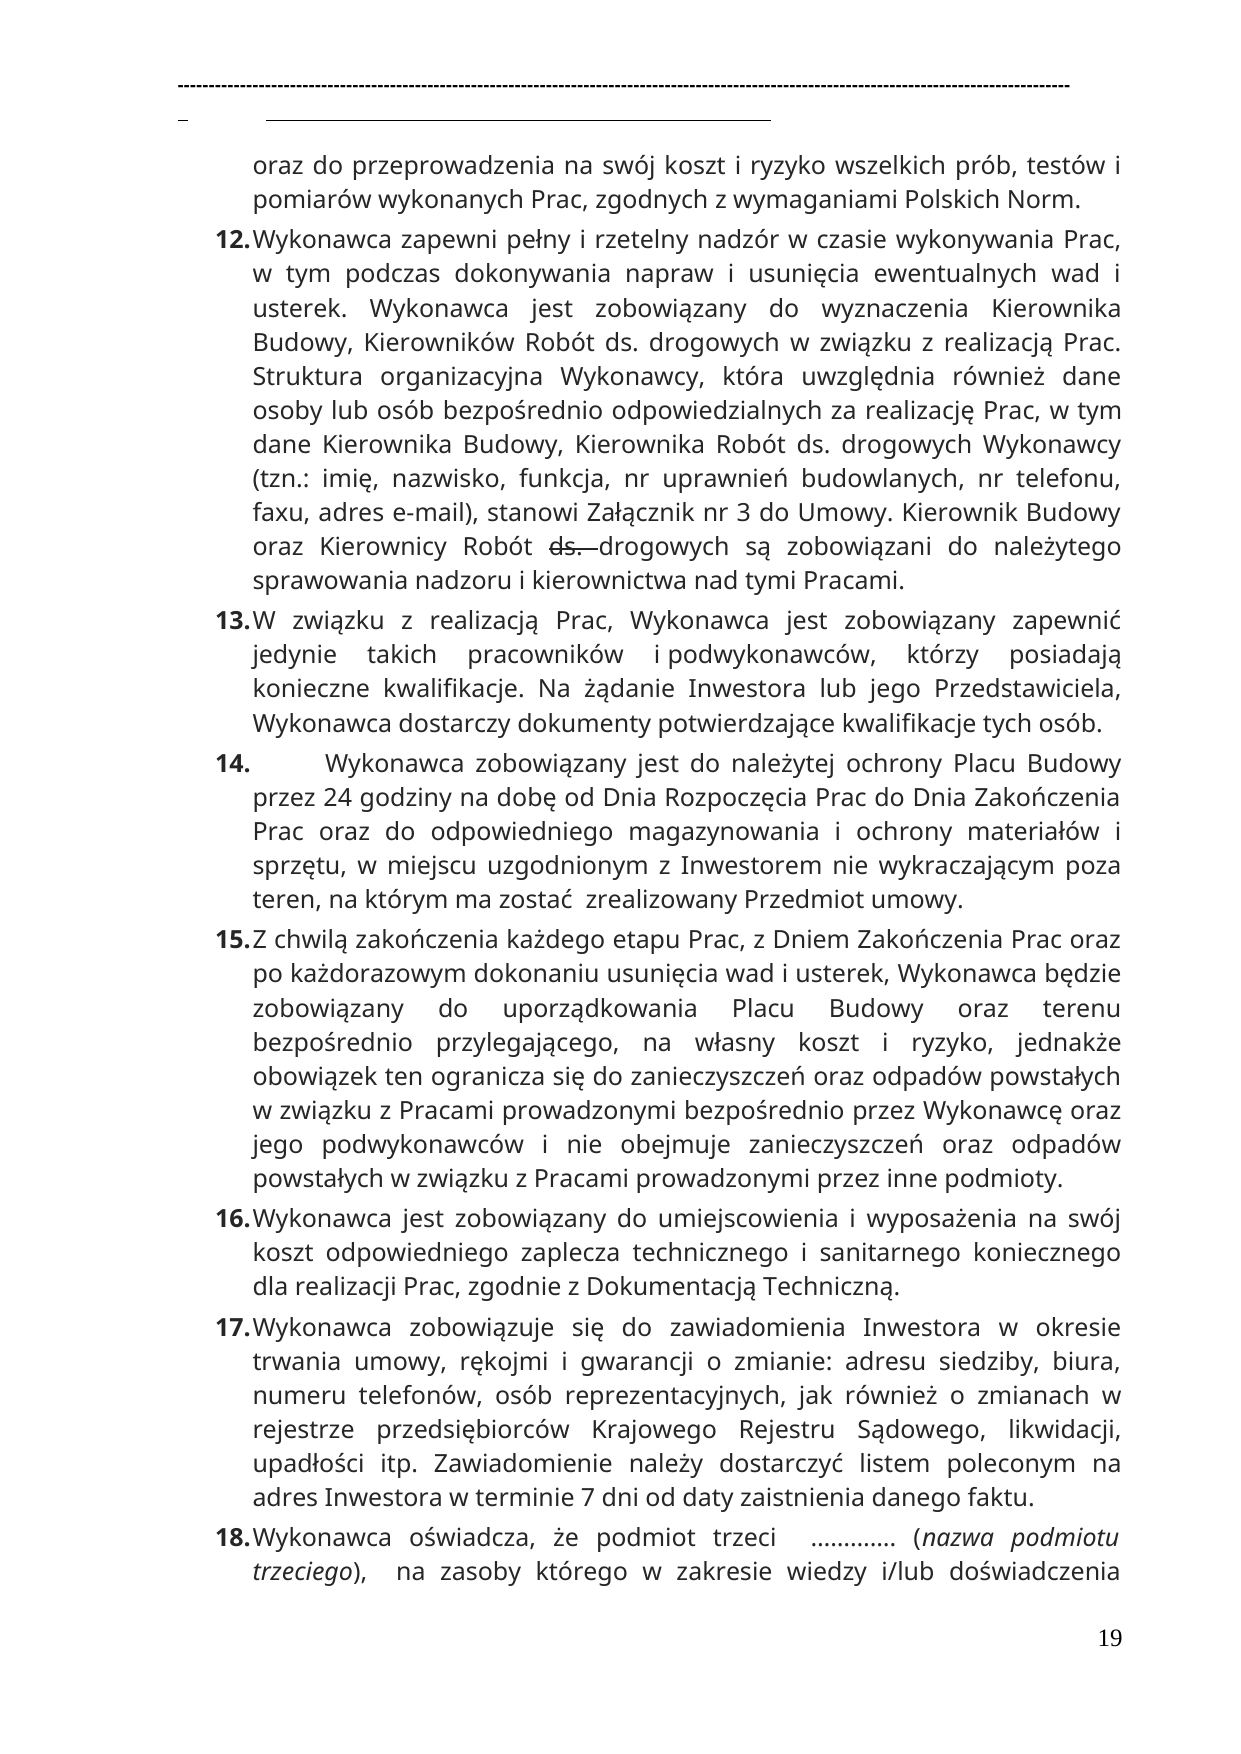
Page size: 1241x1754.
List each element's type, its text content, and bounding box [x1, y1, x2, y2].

list Wykonawca zobowiązany jest do należytej ochrony Placu Budowy przez 24 godziny na dobę od Dnia Rozpoczęcia Prac do Dnia Zakończenia Prac oraz do odpowiedniego magazynowania i ochrony materiałów i sprzętu, w miejscu uzgodnionym z Inwestorem nie wykraczającym poza teren, na którym ma zostać zrealizowany Przedmiot umowy. [215, 746, 1122, 916]
list Z chwilą zakończenia każdego etapu Prac, z Dniem Zakończenia Prac oraz po każdorazowym dokonaniu usunięcia wad i usterek, Wykonawca będzie zobowiązany do uporządkowania Placu Budowy oraz terenu bezpośrednio przylegającego, na własny koszt i ryzyko, jednakże obowiązek ten ogranicza się do zanieczyszczeń oraz odpadów powstałych w związku z Pracami prowadzonymi bezpośrednio przez Wykonawcę oraz jego podwykonawców i nie obejmuje zanieczyszczeń oraz odpadów powstałych w związku z Pracami prowadzonymi przez inne podmioty. [215, 922, 1122, 1194]
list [215, 1520, 1122, 1588]
list Wykonawca zapewni pełny i rzetelny nadzór w czasie wykonywania Prac, w tym podczas dokonywania napraw i usunięcia ewentualnych wad i usterek. Wykonawca jest zobowiązany do wyznaczenia Kierownika Budowy, Kierowników Robót ds. drogowych w związku z realizacją Prac. Struktura organizacyjna Wykonawcy, która uwzględnia również dane osoby lub osób bezpośrednio odpowiedzialnych za realizację Prac, w tym dane Kierownika Budowy, Kierownika Robót ds. drogowych Wykonawcy (tzn.: imię, nazwisko, funkcja, nr uprawnień budowlanych, nr telefonu, faxu, adres e-mail), stanowi Załącznik nr 3 do Umowy. Kierownik Budowy oraz Kierownicy Robót ds. drogowych są zobowiązani do należytego sprawowania nadzoru i kierownictwa nad tymi Pracami. [215, 222, 1122, 597]
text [252, 148, 1122, 216]
list Wykonawca zobowiązuje się do zawiadomienia Inwestora w okresie trwania umowy, rękojmi i gwarancji o zmianie: adresu siedziby, biura, numeru telefonów, osób reprezentacyjnych, jak również o zmianach w rejestrze przedsiębiorców Krajowego Rejestru Sądowego, likwidacji, upadłości itp. Zawiadomienie należy dostarczyć listem poleconym na adres Inwestora w terminie 7 dni od daty zaistnienia danego faktu. [215, 1309, 1122, 1514]
list Wykonawca jest zobowiązany do umiejscowienia i wyposażenia na swój koszt odpowiedniego zaplecza technicznego i sanitarnego koniecznego dla realizacji Prac, zgodnie z Dokumentacją Techniczną. [215, 1201, 1122, 1303]
list W związku z realizacją Prac, Wykonawca jest zobowiązany zapewnić jedynie takich pracowników i podwykonawców, którzy posiadają konieczne kwalifikacje. Na żądanie Inwestora lub jego Przedstawiciela, Wykonawca dostarczy dokumenty potwierdzające kwalifikacje tych osób. [215, 603, 1122, 739]
